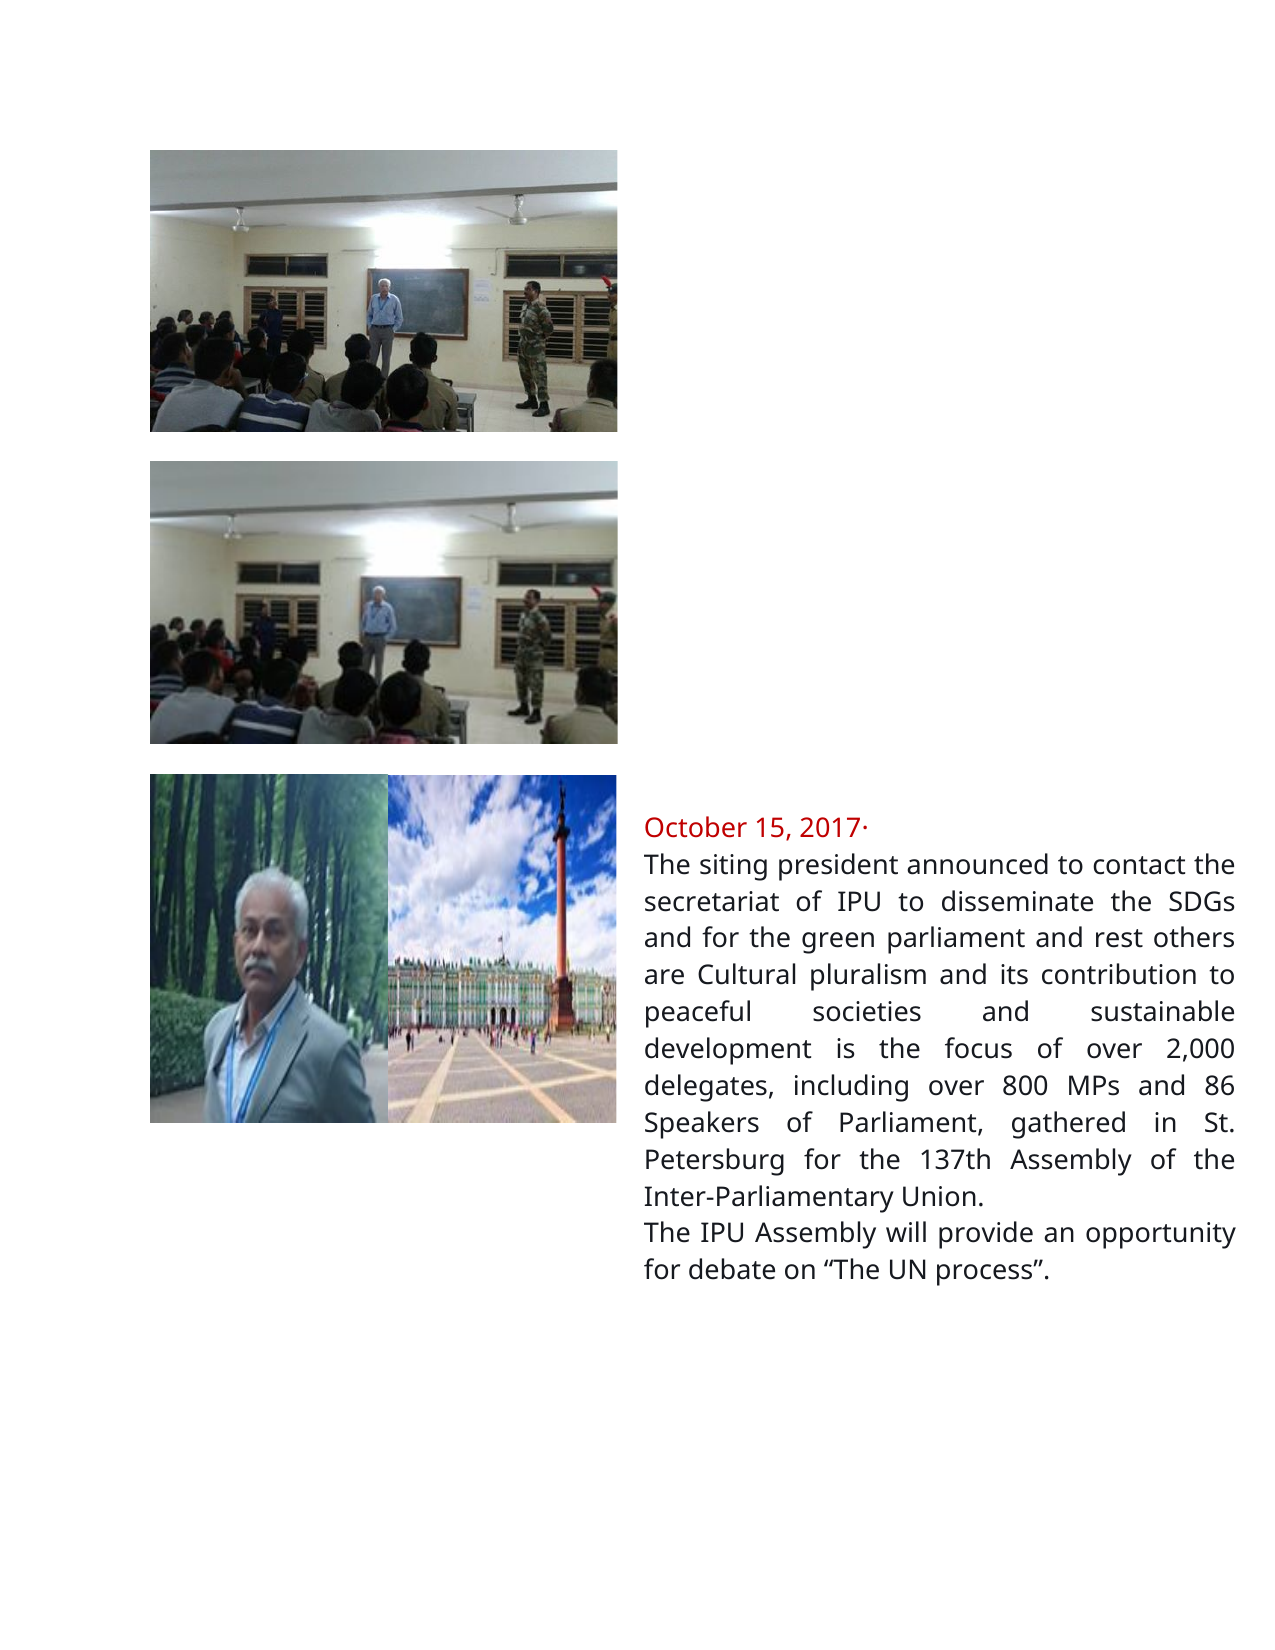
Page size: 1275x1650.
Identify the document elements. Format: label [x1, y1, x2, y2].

picture [150, 774, 617, 1123]
picture [150, 461, 618, 744]
picture [150, 150, 618, 432]
